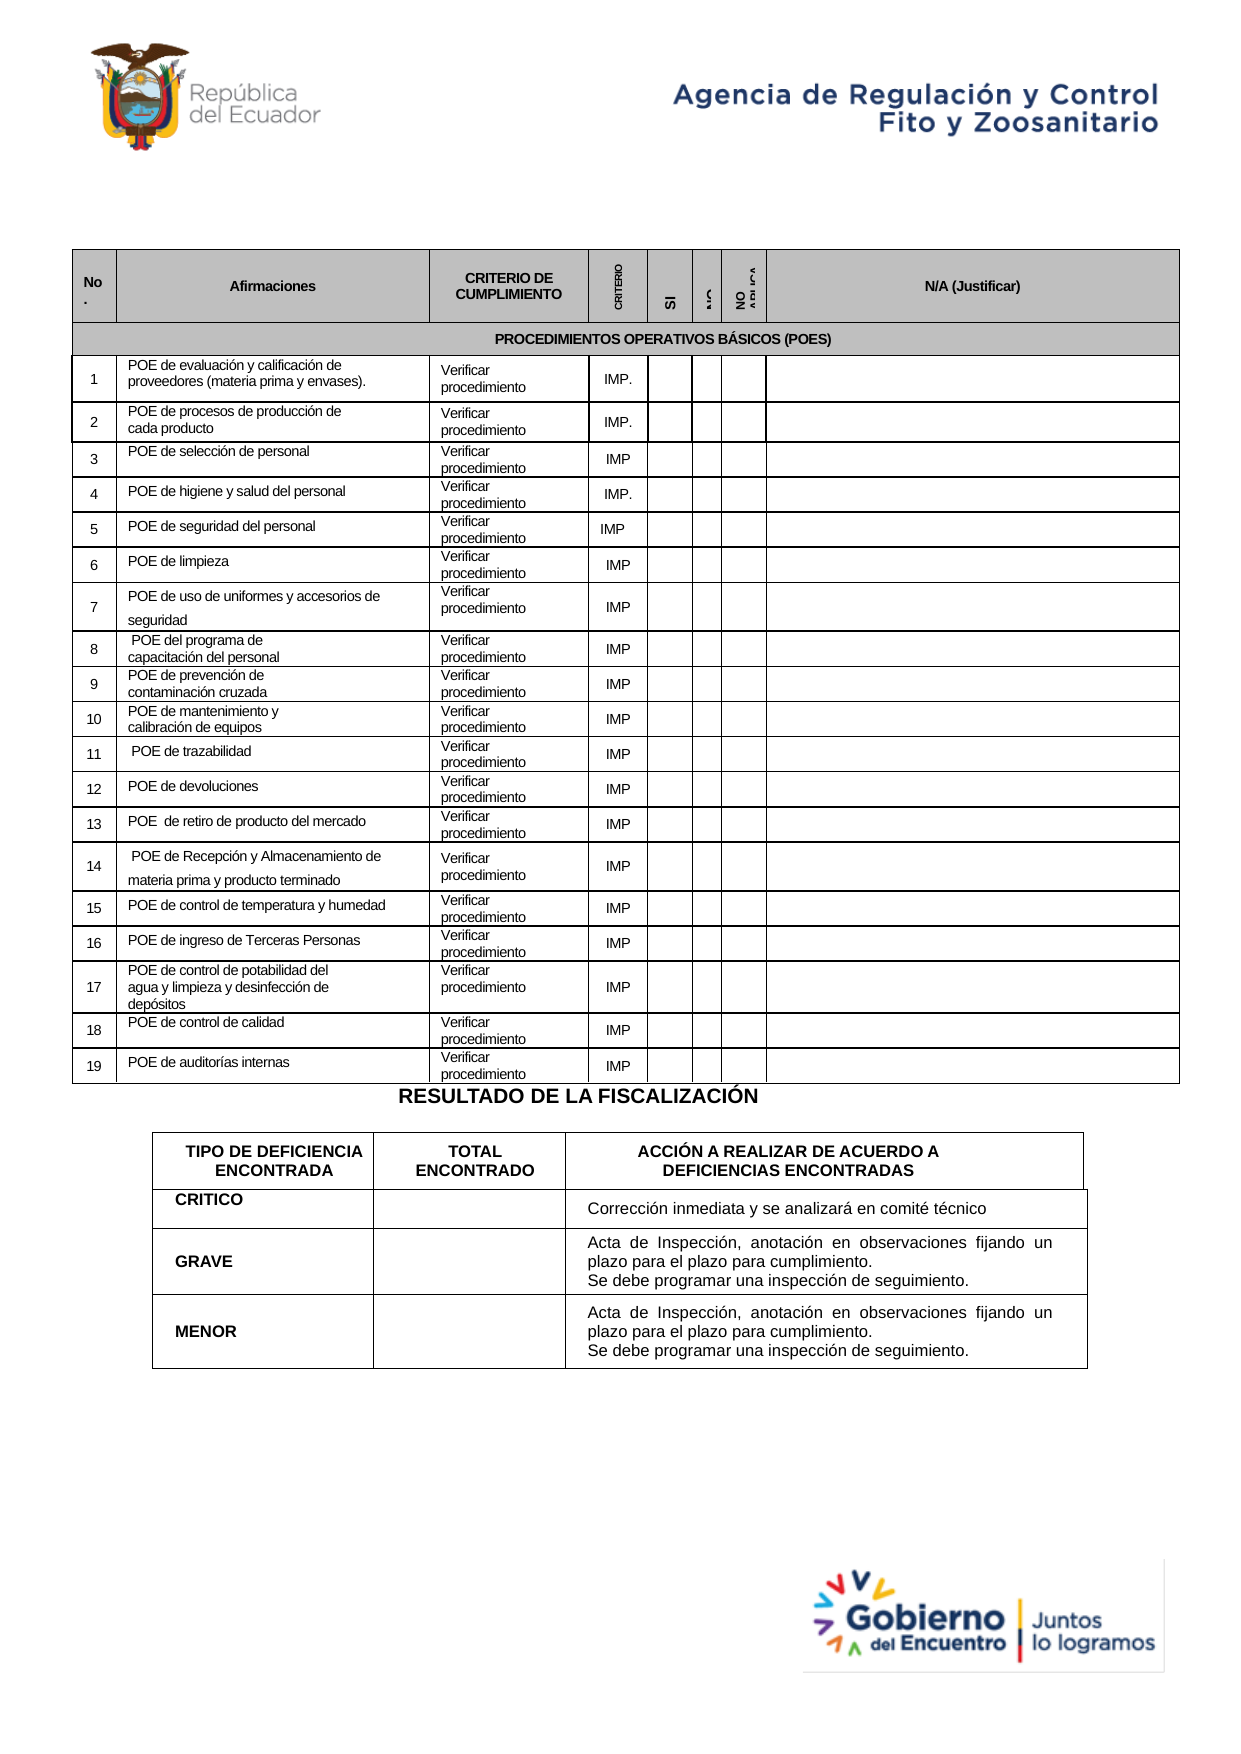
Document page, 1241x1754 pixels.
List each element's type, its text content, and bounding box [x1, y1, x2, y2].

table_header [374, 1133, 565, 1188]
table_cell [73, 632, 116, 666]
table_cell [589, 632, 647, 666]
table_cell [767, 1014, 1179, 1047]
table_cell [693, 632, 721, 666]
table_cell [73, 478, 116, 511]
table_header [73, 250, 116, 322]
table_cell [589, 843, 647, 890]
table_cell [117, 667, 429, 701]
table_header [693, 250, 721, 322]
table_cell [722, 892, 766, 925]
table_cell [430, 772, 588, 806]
text RESULTADO DE LA FISCALIZACIÓN [75, 1084, 1082, 1108]
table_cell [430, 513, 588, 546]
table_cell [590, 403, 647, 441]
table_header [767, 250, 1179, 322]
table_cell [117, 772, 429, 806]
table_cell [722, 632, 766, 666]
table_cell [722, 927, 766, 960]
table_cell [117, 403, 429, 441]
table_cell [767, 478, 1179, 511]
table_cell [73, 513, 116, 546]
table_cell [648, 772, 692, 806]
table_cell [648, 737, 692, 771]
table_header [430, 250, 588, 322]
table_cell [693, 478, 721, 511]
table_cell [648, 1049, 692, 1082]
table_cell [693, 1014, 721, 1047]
picture [663, 68, 1172, 148]
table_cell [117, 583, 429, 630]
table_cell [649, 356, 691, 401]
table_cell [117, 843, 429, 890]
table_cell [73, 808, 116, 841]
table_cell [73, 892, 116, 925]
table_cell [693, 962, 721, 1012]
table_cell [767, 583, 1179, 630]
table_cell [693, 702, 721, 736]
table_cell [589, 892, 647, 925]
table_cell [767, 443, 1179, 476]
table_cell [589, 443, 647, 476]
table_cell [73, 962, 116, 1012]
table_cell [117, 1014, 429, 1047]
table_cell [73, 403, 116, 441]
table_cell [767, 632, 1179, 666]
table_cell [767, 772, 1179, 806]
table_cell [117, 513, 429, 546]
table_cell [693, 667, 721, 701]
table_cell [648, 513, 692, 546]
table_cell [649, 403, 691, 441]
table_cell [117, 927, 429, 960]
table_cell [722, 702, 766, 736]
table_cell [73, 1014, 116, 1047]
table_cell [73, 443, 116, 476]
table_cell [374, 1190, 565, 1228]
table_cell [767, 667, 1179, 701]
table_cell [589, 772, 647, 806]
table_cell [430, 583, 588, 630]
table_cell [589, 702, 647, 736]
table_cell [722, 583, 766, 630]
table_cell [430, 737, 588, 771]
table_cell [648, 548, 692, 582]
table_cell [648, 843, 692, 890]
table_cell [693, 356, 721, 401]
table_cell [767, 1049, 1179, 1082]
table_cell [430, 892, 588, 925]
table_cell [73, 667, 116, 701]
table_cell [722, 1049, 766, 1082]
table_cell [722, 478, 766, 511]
picture [802, 1559, 1166, 1674]
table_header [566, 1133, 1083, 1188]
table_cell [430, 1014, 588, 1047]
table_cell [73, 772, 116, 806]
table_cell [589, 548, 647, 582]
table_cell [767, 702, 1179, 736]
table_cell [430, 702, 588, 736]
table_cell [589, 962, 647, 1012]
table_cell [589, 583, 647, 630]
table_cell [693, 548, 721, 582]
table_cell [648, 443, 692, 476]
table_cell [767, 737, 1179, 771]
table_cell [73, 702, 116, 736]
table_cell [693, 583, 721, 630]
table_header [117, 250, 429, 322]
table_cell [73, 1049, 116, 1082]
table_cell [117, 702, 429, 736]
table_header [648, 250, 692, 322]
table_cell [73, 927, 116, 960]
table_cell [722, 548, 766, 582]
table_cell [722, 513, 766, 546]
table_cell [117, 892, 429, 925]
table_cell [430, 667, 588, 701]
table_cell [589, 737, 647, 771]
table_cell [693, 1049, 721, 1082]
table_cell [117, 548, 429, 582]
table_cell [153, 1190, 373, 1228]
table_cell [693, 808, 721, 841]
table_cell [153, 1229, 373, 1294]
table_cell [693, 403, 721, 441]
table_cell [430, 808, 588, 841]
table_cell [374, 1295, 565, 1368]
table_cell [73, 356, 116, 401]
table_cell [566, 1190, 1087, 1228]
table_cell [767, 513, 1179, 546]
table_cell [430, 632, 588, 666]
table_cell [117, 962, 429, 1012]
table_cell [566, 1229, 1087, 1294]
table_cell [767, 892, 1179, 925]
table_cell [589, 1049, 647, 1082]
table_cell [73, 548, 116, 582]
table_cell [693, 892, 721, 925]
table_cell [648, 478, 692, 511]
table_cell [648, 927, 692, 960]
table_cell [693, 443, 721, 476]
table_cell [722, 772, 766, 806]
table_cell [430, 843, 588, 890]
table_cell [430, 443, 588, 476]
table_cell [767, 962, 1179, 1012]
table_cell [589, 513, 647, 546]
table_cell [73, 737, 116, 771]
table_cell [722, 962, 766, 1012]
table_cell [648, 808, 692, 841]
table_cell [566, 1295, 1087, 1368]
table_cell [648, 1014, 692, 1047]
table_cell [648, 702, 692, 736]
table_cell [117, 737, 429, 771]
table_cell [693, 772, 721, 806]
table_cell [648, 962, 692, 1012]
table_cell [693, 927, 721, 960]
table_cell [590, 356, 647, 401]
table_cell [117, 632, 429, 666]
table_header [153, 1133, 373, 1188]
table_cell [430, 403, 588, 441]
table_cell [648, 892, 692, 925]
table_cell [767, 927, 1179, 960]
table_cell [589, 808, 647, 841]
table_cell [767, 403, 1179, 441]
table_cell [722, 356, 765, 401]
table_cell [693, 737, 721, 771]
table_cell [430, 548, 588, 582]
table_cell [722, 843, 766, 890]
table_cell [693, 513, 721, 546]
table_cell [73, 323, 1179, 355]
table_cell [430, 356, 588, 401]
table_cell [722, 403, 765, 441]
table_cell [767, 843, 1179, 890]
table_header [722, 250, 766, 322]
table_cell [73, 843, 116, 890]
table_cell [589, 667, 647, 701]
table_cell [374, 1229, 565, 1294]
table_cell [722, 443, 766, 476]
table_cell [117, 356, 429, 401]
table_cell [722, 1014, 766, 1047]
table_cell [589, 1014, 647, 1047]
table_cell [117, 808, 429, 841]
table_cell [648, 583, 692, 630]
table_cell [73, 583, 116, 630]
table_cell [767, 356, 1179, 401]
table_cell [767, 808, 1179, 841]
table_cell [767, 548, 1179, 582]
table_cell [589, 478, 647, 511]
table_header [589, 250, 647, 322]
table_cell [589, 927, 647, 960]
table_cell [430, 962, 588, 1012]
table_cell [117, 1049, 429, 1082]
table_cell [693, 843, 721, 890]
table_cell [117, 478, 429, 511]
picture [83, 34, 330, 160]
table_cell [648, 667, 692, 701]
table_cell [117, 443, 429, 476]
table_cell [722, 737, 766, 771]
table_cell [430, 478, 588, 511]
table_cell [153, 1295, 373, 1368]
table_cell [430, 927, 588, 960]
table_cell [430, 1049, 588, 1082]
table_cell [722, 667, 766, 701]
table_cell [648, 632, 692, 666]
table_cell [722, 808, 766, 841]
